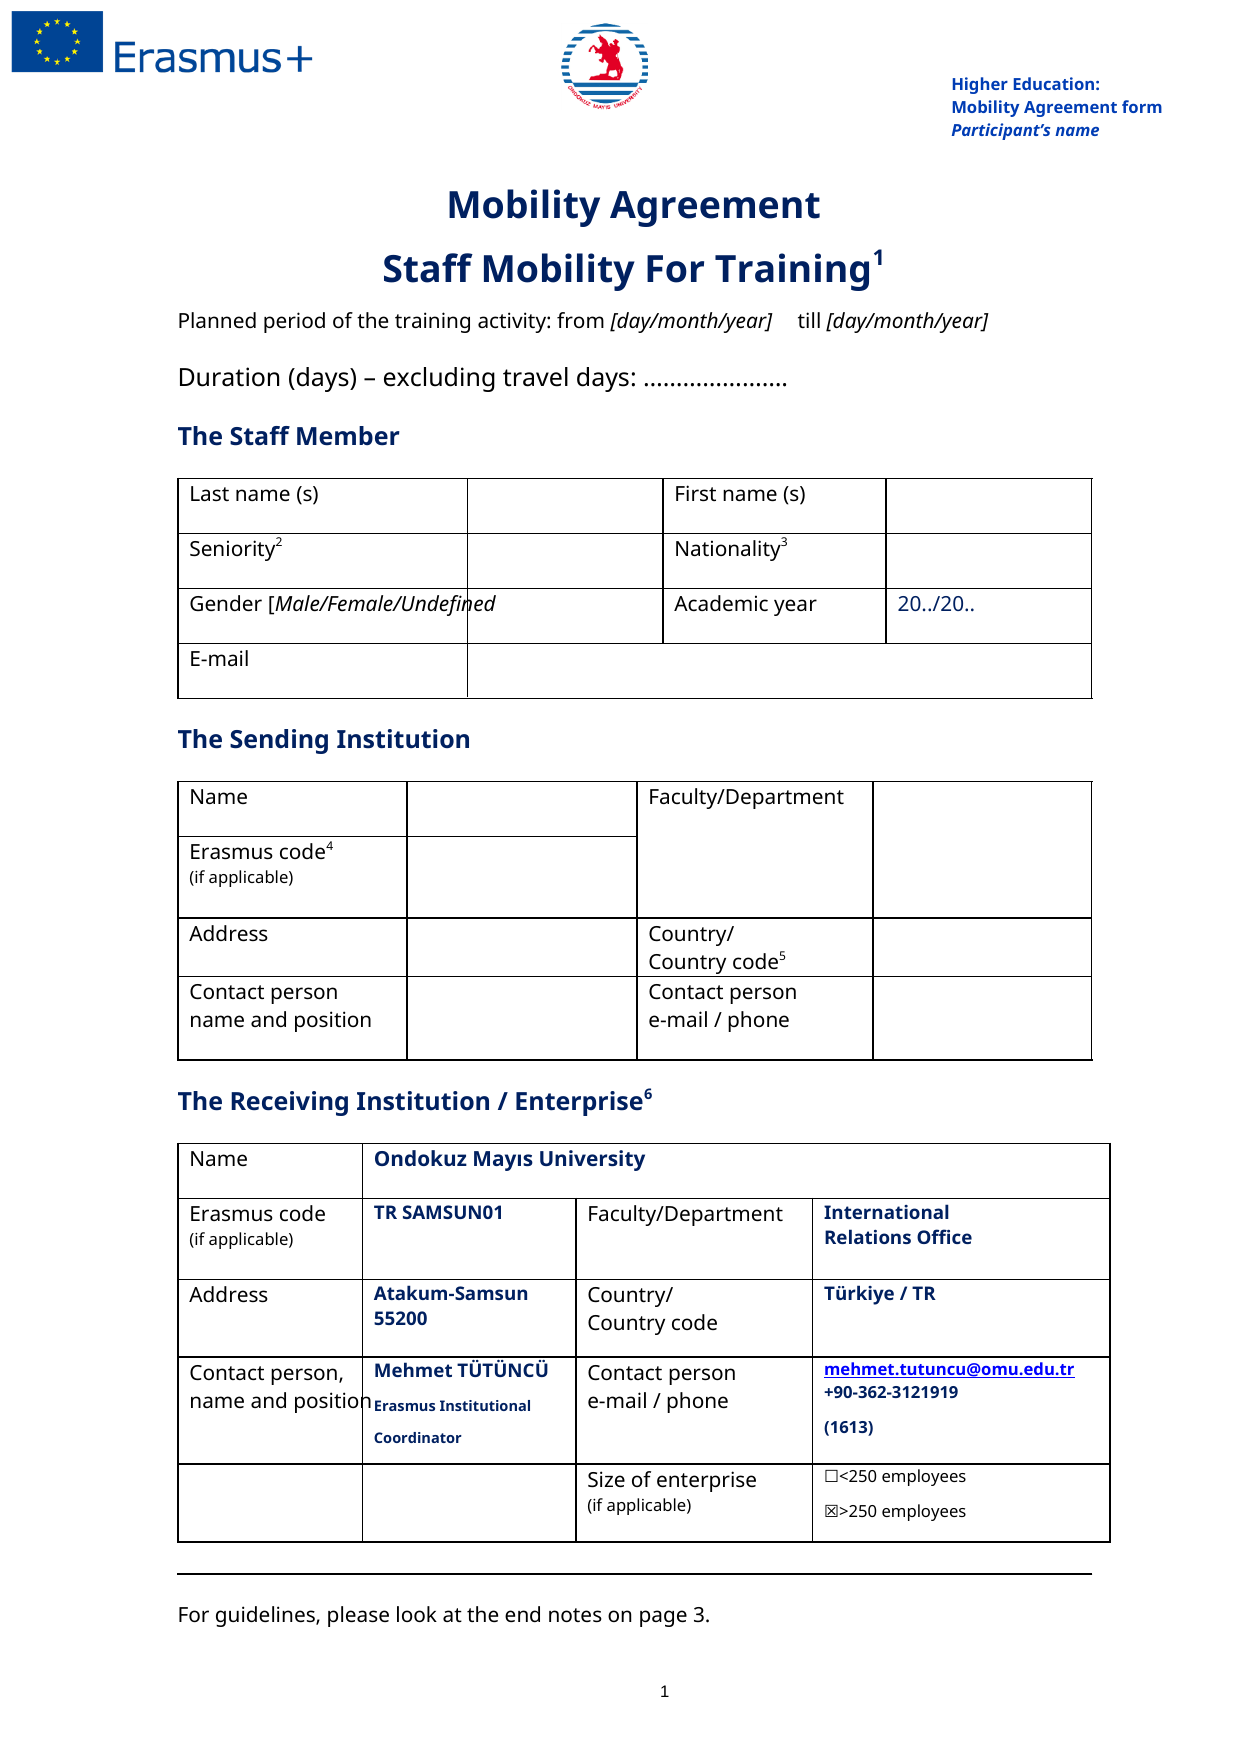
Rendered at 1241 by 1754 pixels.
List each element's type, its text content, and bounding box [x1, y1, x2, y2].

table_cell [887, 534, 1091, 587]
table_cell Erasmus code (if applicable) [179, 837, 406, 917]
table_header [887, 479, 1091, 532]
table_cell Seniority [179, 534, 467, 587]
text The Receiving Institution / Enterprise [177, 1083, 1196, 1117]
picture [561, 23, 648, 110]
table_cell Gender [Male/Female/Undefined] [179, 589, 467, 642]
text Mobility Agreement [177, 179, 1089, 230]
table_cell [363, 1465, 575, 1541]
table_cell E-mail [179, 644, 467, 697]
table_cell Nationality [664, 534, 885, 587]
table_header Last name (s) [179, 479, 467, 532]
table_cell Address [179, 919, 406, 976]
table_cell [468, 589, 662, 642]
table_cell Atakum-Samsun 55200 [363, 1280, 575, 1356]
table_cell Contact person e-mail / phone [577, 1358, 812, 1463]
table_header Name [179, 1144, 362, 1197]
table_header [468, 479, 662, 532]
text The Staff Member [177, 418, 1196, 452]
table_cell [468, 644, 1091, 697]
table_cell [408, 919, 636, 976]
table_cell mehmet.tutuncu@omu.edu.tr +90-362-3121919 (1613) [813, 1358, 1109, 1463]
table_cell Country/ Country code [638, 919, 872, 976]
table_header First name (s) [664, 479, 885, 532]
table_cell Türkiye / TR [813, 1280, 1109, 1356]
table_cell [874, 919, 1091, 976]
text Duration (days) – excluding travel days: …………………. [177, 359, 1196, 393]
table_cell Address [179, 1280, 362, 1356]
table_cell [179, 1465, 362, 1541]
table_header [408, 782, 636, 836]
table_cell [468, 534, 662, 587]
text Staff Mobility For Training [177, 242, 1089, 293]
text The Sending Institution [177, 722, 1196, 756]
table_cell <250 employees >250 employees [813, 1465, 1109, 1541]
table_cell [874, 977, 1091, 1059]
table_cell Country/ Country code [577, 1280, 812, 1356]
picture [11, 11, 313, 73]
table_cell Academic year [664, 589, 885, 642]
table_cell International Relations Office [813, 1199, 1109, 1278]
table_cell TR SAMSUN01 [363, 1199, 575, 1278]
table_header Ondokuz Mayıs University [363, 1144, 1109, 1197]
table_cell [408, 837, 636, 917]
table_cell [408, 977, 636, 1059]
table_cell Mehmet TÜTÜNCÜ Erasmus Institutional Coordinator [363, 1358, 575, 1463]
subtitle For guidelines, please look at the end notes on page 3. [177, 1600, 1092, 1628]
table_cell Faculty/Department [577, 1199, 812, 1278]
table_header [874, 782, 1091, 917]
table_cell 20../20.. [887, 589, 1091, 642]
table_cell Contact person name and position [179, 977, 406, 1059]
table_header Faculty/Department [638, 782, 872, 917]
table_cell Erasmus code (if applicable) [179, 1199, 362, 1278]
table_cell Size of enterprise (if applicable) [577, 1465, 812, 1541]
table_cell Contact person, name and position [179, 1358, 362, 1463]
table_cell Contact person e-mail / phone [638, 977, 872, 1059]
table_header Name [179, 782, 406, 836]
text Planned period of the training activity: from [day/month/year] till [day/month/year] [177, 306, 1092, 334]
